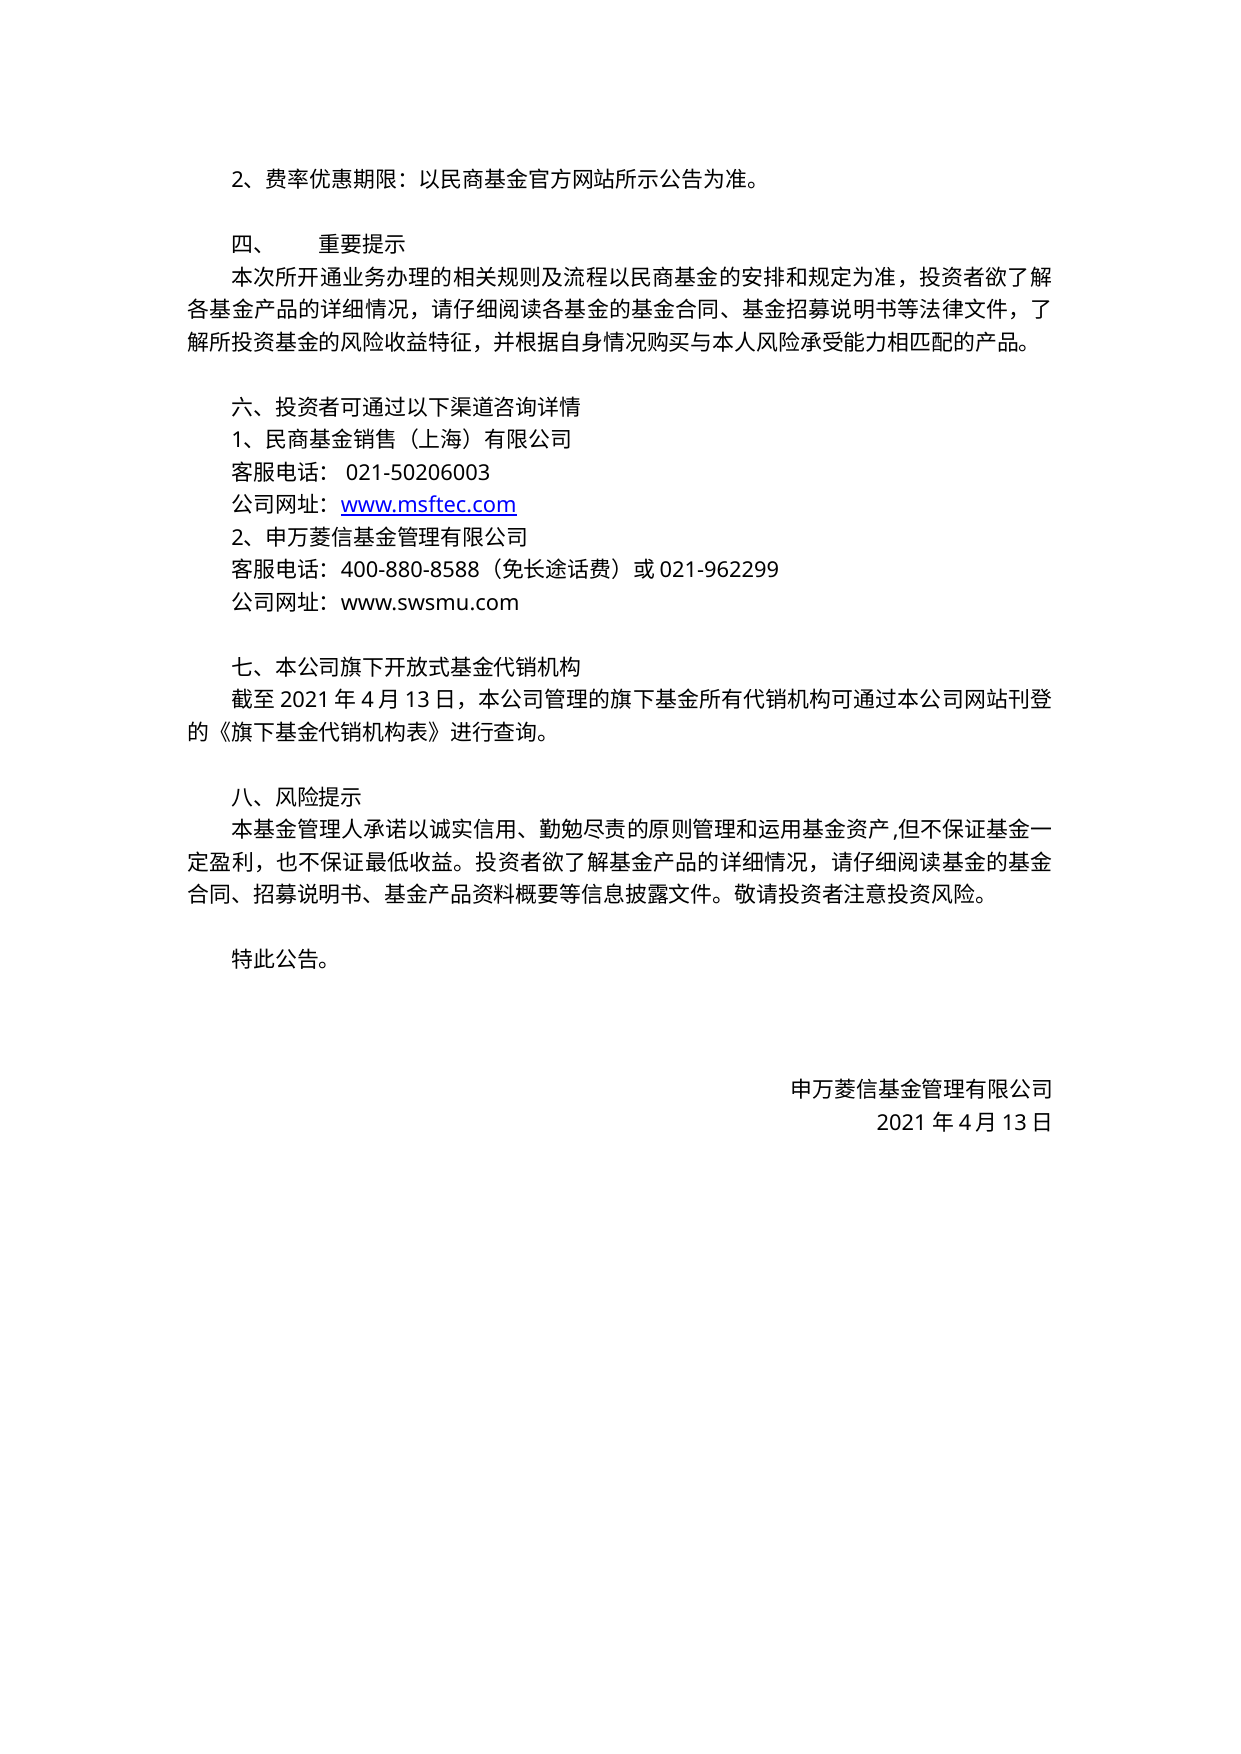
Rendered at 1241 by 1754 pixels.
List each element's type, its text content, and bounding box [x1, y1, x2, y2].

text 公司网址：www.swsmu.com [187, 584, 1053, 617]
text 客服电话： 021-50206003 [187, 454, 1053, 487]
text 客服电话：400-880-8588（免长途话费）或021-962299 [187, 552, 1053, 584]
text 本基金管理人承诺以诚实信用、勤勉尽责的原则管理和运用基金资产,但不保证基金一定盈利，也不保证最低收益。投资者欲了解基金产品的详细情况，请仔细阅读基金的基金合同、招募说明书、基金产品资料概要等信息披露文件。敬请投资者注意投资风险。 [187, 812, 1053, 909]
text 2021 年4月13日 [187, 1104, 1053, 1137]
text 六、投资者可通过以下渠道咨询详情 [187, 389, 1053, 422]
text 2、费率优惠期限：以民商基金官方网站所示公告为准。 [231, 162, 1053, 194]
text 七、本公司旗下开放式基金代销机构 [187, 649, 1053, 682]
text 申万菱信基金管理有限公司 [187, 1072, 1053, 1104]
text 八、风险提示 [187, 779, 1053, 812]
text 2、申万菱信基金管理有限公司 [187, 519, 1053, 552]
text 1、民商基金销售（上海）有限公司 [187, 422, 1053, 454]
text 截至2021年4月13日，本公司管理的旗下基金所有代销机构可通过本公司网站刊登的《旗下基金代销机构表》进行查询。 [187, 682, 1053, 747]
list 重要提示 [231, 227, 1053, 259]
text 特此公告。 [187, 942, 1053, 974]
text 本次所开通业务办理的相关规则及流程以民商基金的安排和规定为准，投资者欲了解各基金产品的详细情况，请仔细阅读各基金的基金合同、基金招募说明书等法律文件，了解所投资基金的风险收益特征，并根据自身情况购买与本人风险承受能力相匹配的产品。 [187, 259, 1053, 357]
text 公司网址：www.msftec.com [187, 487, 1053, 519]
